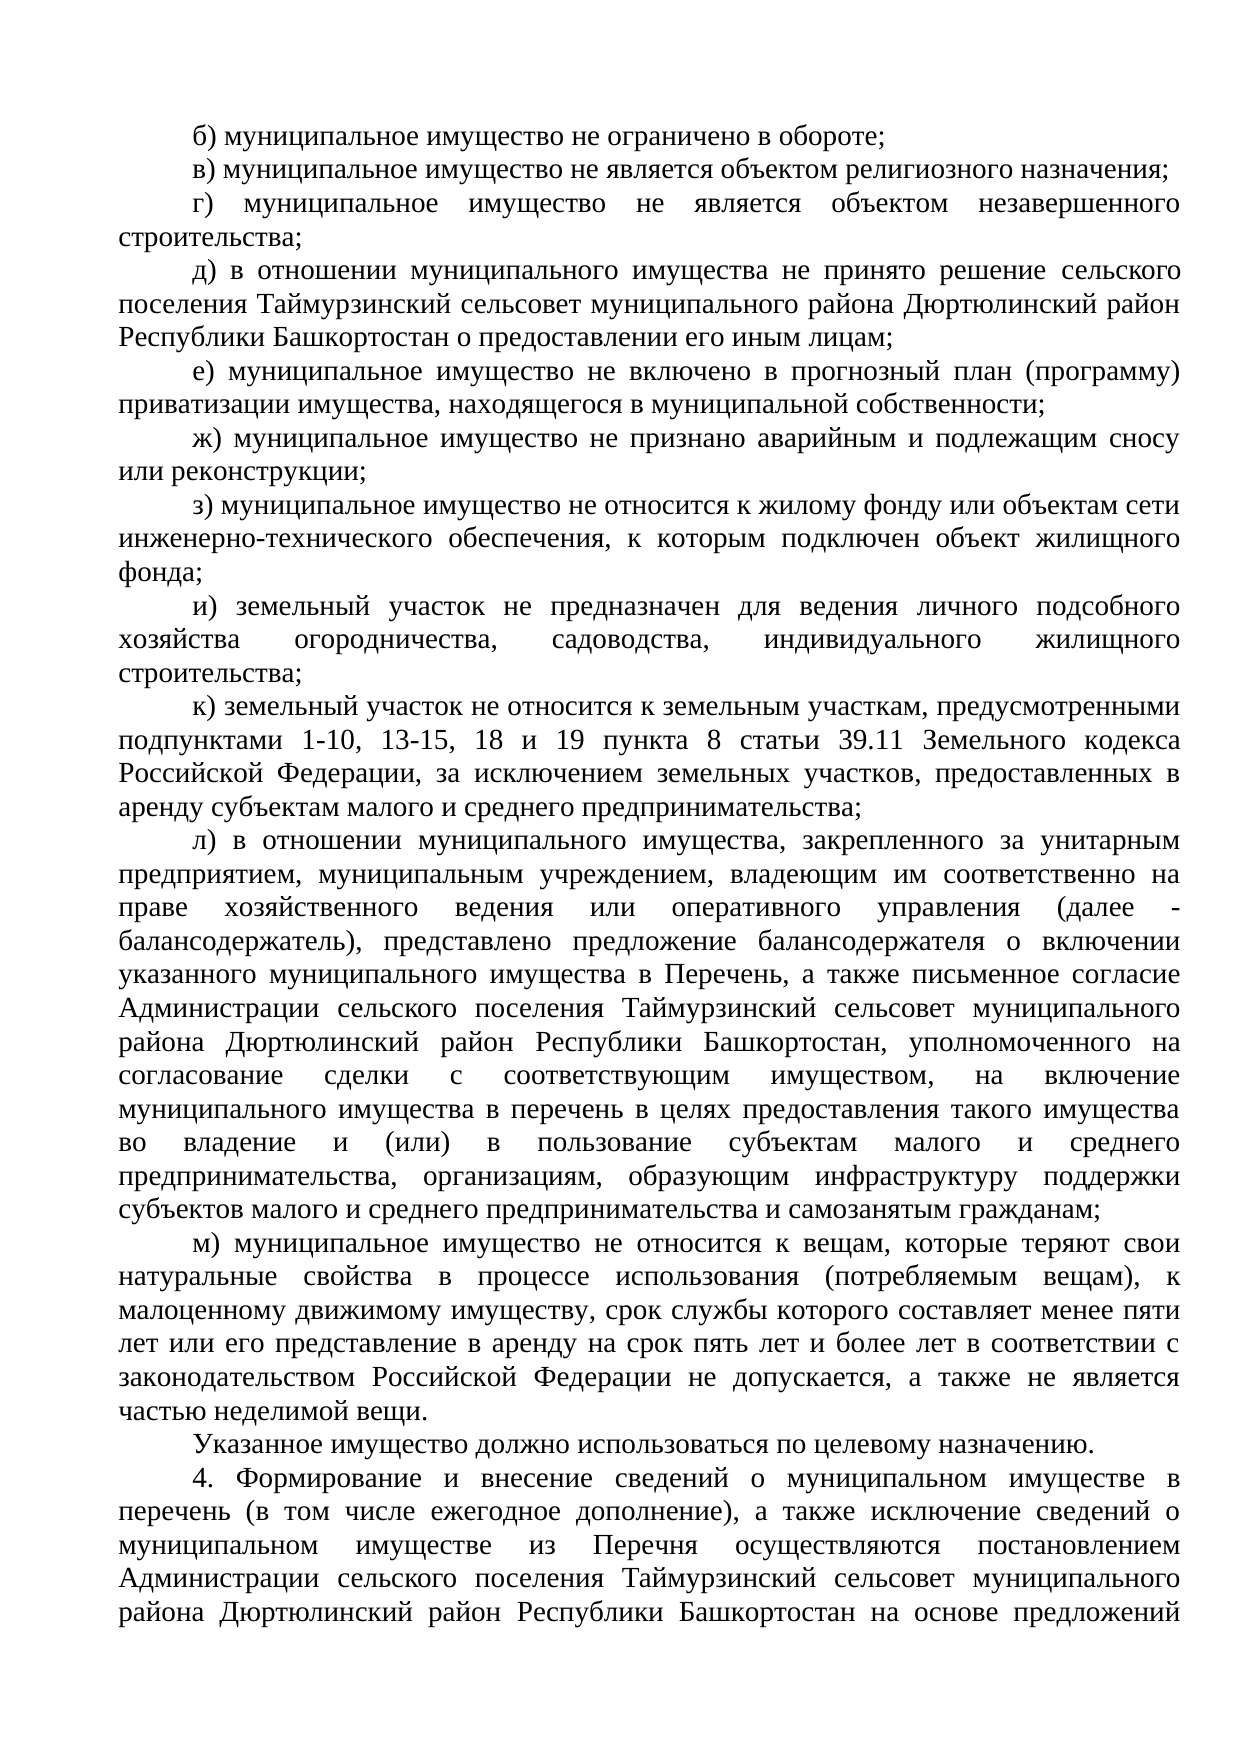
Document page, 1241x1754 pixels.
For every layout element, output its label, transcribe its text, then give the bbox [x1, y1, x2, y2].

text Указанное имущество должно использоваться по целевому назначению. [118, 1426, 1181, 1460]
text г) муниципальное имущество не является объектом незавершенного строительства; [118, 185, 1181, 252]
text е) муниципальное имущество не включено в прогнозный план (программу) приватизации имущества, находящегося в муниципальной собственности; [118, 353, 1181, 420]
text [118, 1460, 1181, 1627]
text з) муниципальное имущество не относится к жилому фонду или объектам сети инженерно-технического обеспечения, к которым подключен объект жилищного фонда; [118, 487, 1181, 588]
text ж) муниципальное имущество не признано аварийным и подлежащим сносу или реконструкции; [118, 420, 1181, 487]
text м) муниципальное имущество не относится к вещам, которые теряют свои натуральные свойства в процессе использования (потребляемым вещам), к малоценному движимому имуществу, срок службы которого составляет менее пяти лет или его представление в аренду на срок пять лет и более лет в соответствии с законодательством Российской Федерации не допускается, а также не является частью неделимой вещи. [118, 1225, 1181, 1426]
text б) муниципальное имущество не ограничено в обороте; [118, 118, 1181, 152]
text и) земельный участок не предназначен для ведения личного подсобного хозяйства огородничества, садоводства, индивидуального жилищного строительства; [118, 588, 1181, 688]
text л) в отношении муниципального имущества, закрепленного за унитарным предприятием, муниципальным учреждением, владеющим им соответственно на праве хозяйственного ведения или оперативного управления (далее - балансодержатель), представлено предложение балансодержателя о включении указанного муниципального имущества в Перечень, а также письменное согласие Администрации сельского поселения Таймурзинский сельсовет муниципального района Дюртюлинский район Республики Башкортостан, уполномоченного на согласование сделки с соответствующим имуществом, на включение муниципального имущества в перечень в целях предоставления такого имущества во владение и (или) в пользование субъектам малого и среднего предпринимательства, организациям, образующим инфраструктуру поддержки субъектов малого и среднего предпринимательства и самозанятым гражданам; [118, 822, 1181, 1225]
text к) земельный участок не относится к земельным участкам, предусмотренными подпунктами 1-10, 13-15, 18 и 19 пункта 8 статьи 39.11 Земельного кодекса Российской Федерации, за исключением земельных участков, предоставленных в аренду субъектам малого и среднего предпринимательства; [118, 688, 1181, 822]
text в) муниципальное имущество не является объектом религиозного назначения; [118, 152, 1181, 185]
text д) в отношении муниципального имущества не принято решение сельского поселения Таймурзинский сельсовет муниципального района Дюртюлинский район Республики Башкортостан о предоставлении его иным лицам; [118, 252, 1181, 353]
